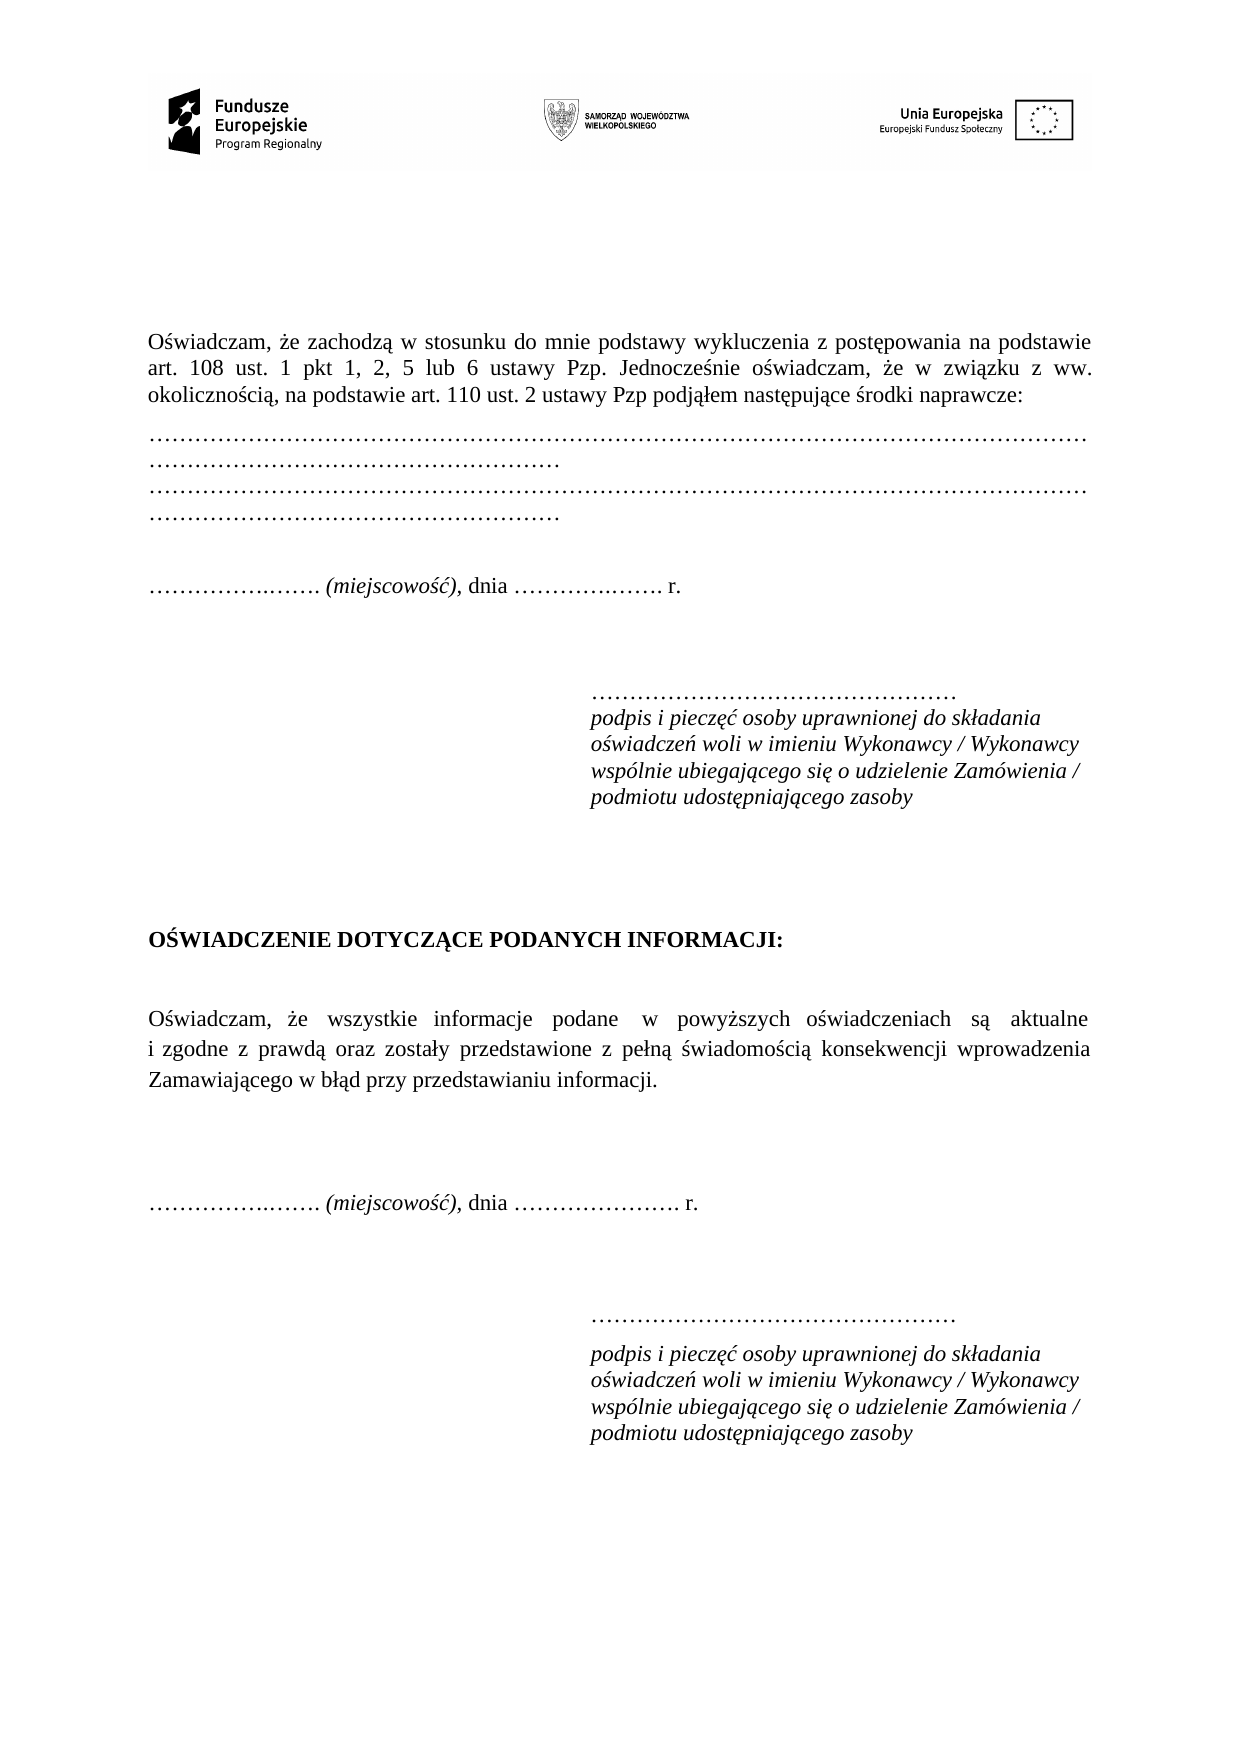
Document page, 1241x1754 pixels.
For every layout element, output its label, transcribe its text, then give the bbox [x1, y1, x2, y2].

text podpis i pieczęć osoby uprawnionej do składania oświadczeń woli w imieniu Wykonawcy / Wykonawcy wspólnie ubiegającego się o udzielenie Zamówienia / podmiotu udostępniającego zasoby [591, 1340, 1093, 1445]
text ………………………………………… [516, 1301, 1093, 1327]
text Oświadczam, że zachodzą w stosunku do mnie podstawy wykluczenia z postępowania na podstawie art. 108 ust. 1 pkt 1, 2, 5 lub 6 ustawy Pzp. Jednocześnie oświadczam, że w związku z ww. okolicznością, na podstawie art. 110 ust. 2 ustawy Pzp podjąłem następujące środki naprawcze: [148, 328, 1093, 407]
picture [147, 73, 1092, 171]
text ………………………………………… [591, 678, 1093, 704]
text Oświadczam, że wszystkie informacje podane w powyższych oświadczeniach są aktualne [148, 1005, 1093, 1032]
text …………….……. (miejscowość), dnia ………….……. r. [148, 572, 1093, 599]
text …………………………………………………………………………………………………………………………………………………………… [148, 420, 1093, 472]
text …………….……. (miejscowość), dnia …………………. r. [148, 1189, 1093, 1216]
list zgodne z prawdą oraz zostały przedstawione z pełną świadomością konsekwencji wprowadzenia Zamawiającego w błąd przy przedstawianiu informacji. [148, 1035, 1093, 1092]
text …………………………………………………………………………………………………………………………………………………………… [148, 472, 1093, 525]
text podpis i pieczęć osoby uprawnionej do składania oświadczeń woli w imieniu Wykonawcy / Wykonawcy wspólnie ubiegającego się o udzielenie Zamówienia / podmiotu udostępniającego zasoby [591, 704, 1093, 809]
text OŚWIADCZENIE DOTYCZĄCE PODANYCH INFORMACJI: [148, 926, 1093, 952]
